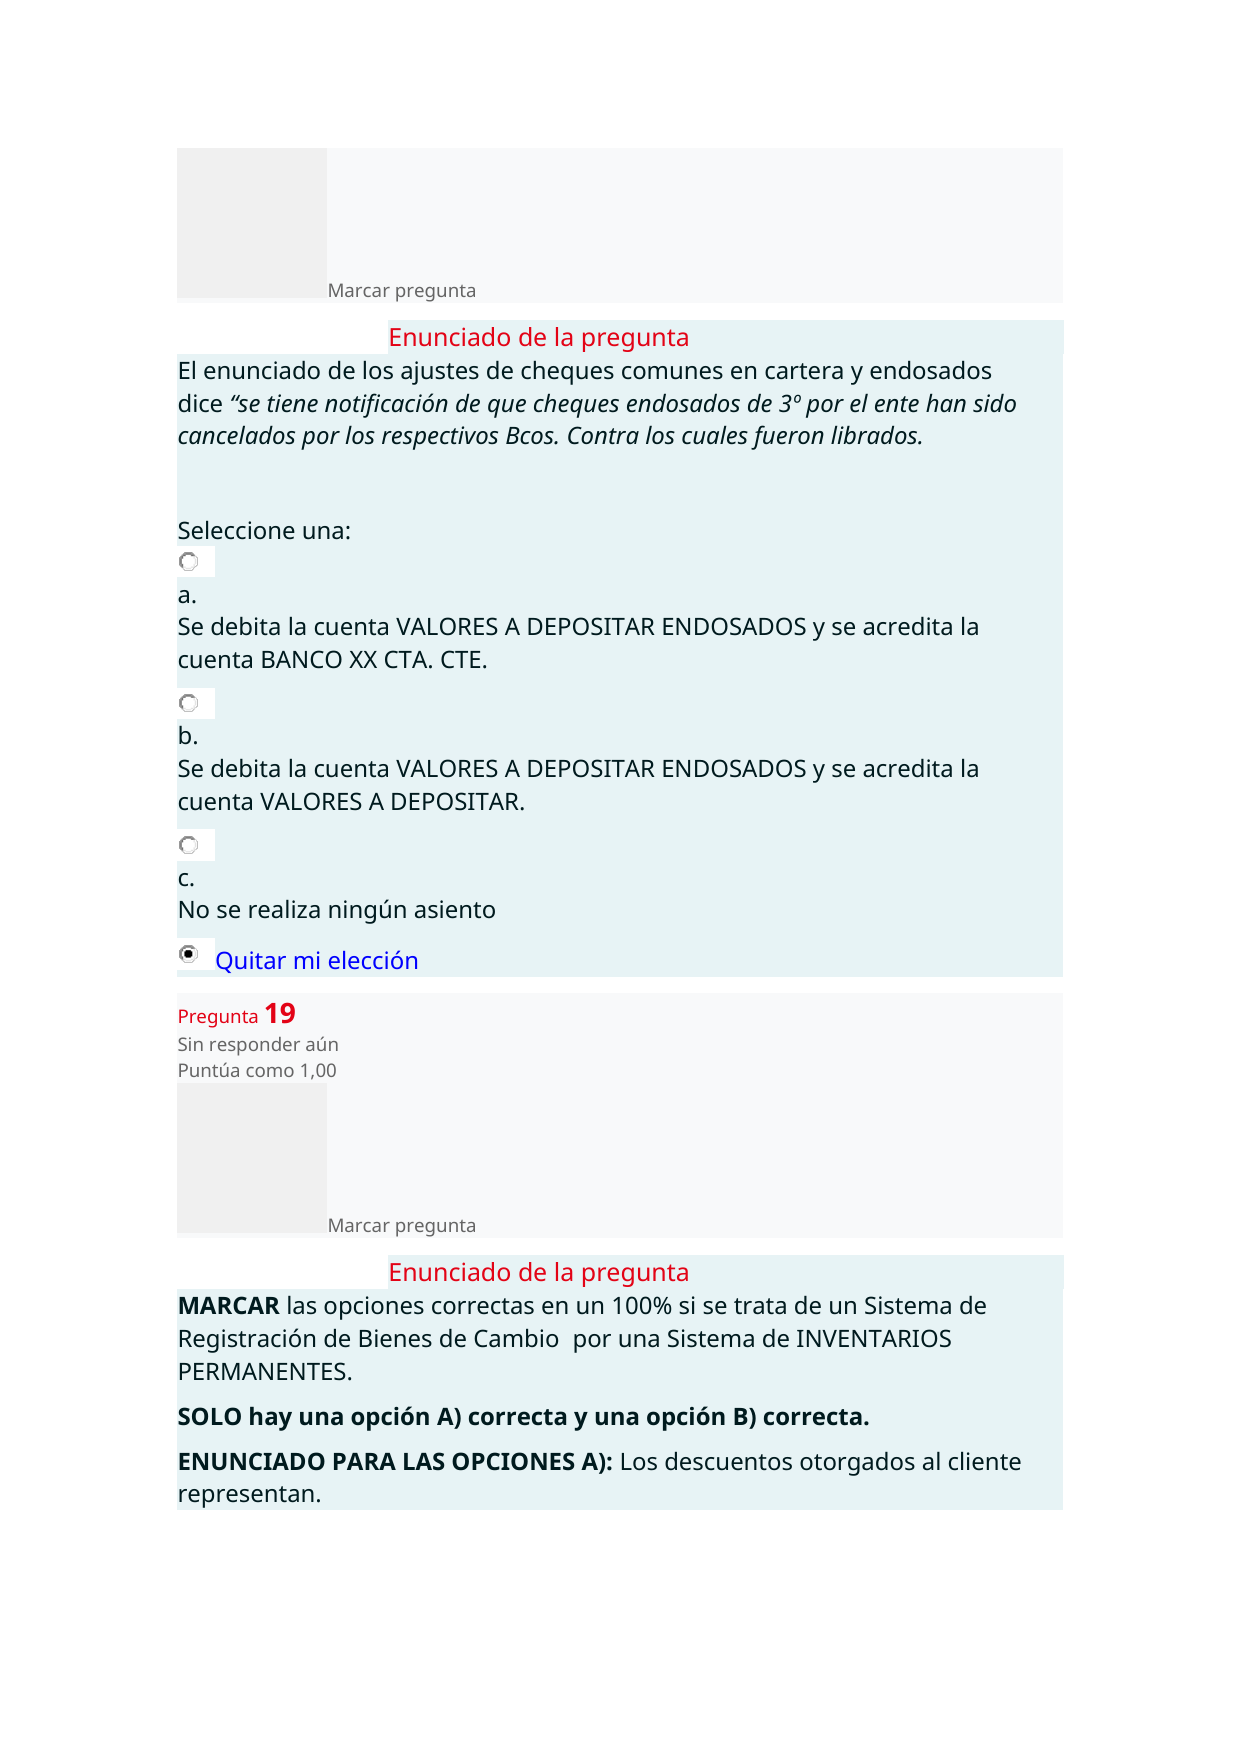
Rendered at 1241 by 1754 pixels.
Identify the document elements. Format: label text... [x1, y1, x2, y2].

text ENUNCIADO PARA LAS OPCIONES A): Los descuentos otorgados al cliente representan. [177, 1444, 1063, 1510]
text SOLO hay una opción A) correcta y una opción B) correcta. [177, 1399, 1063, 1432]
text Enunciado de la pregunta [388, 320, 1064, 354]
text b. [177, 719, 1063, 752]
text Enunciado de la pregunta [388, 1255, 1064, 1289]
text No se realiza ningún asiento [177, 893, 1063, 926]
text Quitar mi elección [177, 938, 1063, 977]
text Sin responder aún [177, 1032, 1063, 1057]
text Seleccione una: [177, 513, 1063, 546]
text El enunciado de los ajustes de cheques comunes en cartera y endosados dice “se tiene notificación de que cheques endosados de 3º por el ente han sido cancelados por los respectivos Bcos. Contra los cuales fueron librados. [177, 354, 1063, 452]
text Se debita la cuenta VALORES A DEPOSITAR ENDOSADOS y se acredita la cuenta VALORES A DEPOSITAR. [177, 752, 1063, 817]
text Puntúa como 1,00 [177, 1057, 1063, 1083]
text Marcar pregunta [177, 1083, 1063, 1238]
text c. [177, 861, 1063, 893]
text Pregunta 19 [177, 993, 1063, 1032]
text Se debita la cuenta VALORES A DEPOSITAR ENDOSADOS y se acredita la cuenta BANCO XX CTA. CTE. [177, 610, 1063, 675]
text a. [177, 577, 1063, 610]
text MARCAR las opciones correctas en un 100% si se trata de un Sistema de Registración de Bienes de Cambio por una Sistema de INVENTARIOS PERMANENTES. [177, 1289, 1063, 1387]
text Marcar pregunta [177, 148, 1063, 303]
